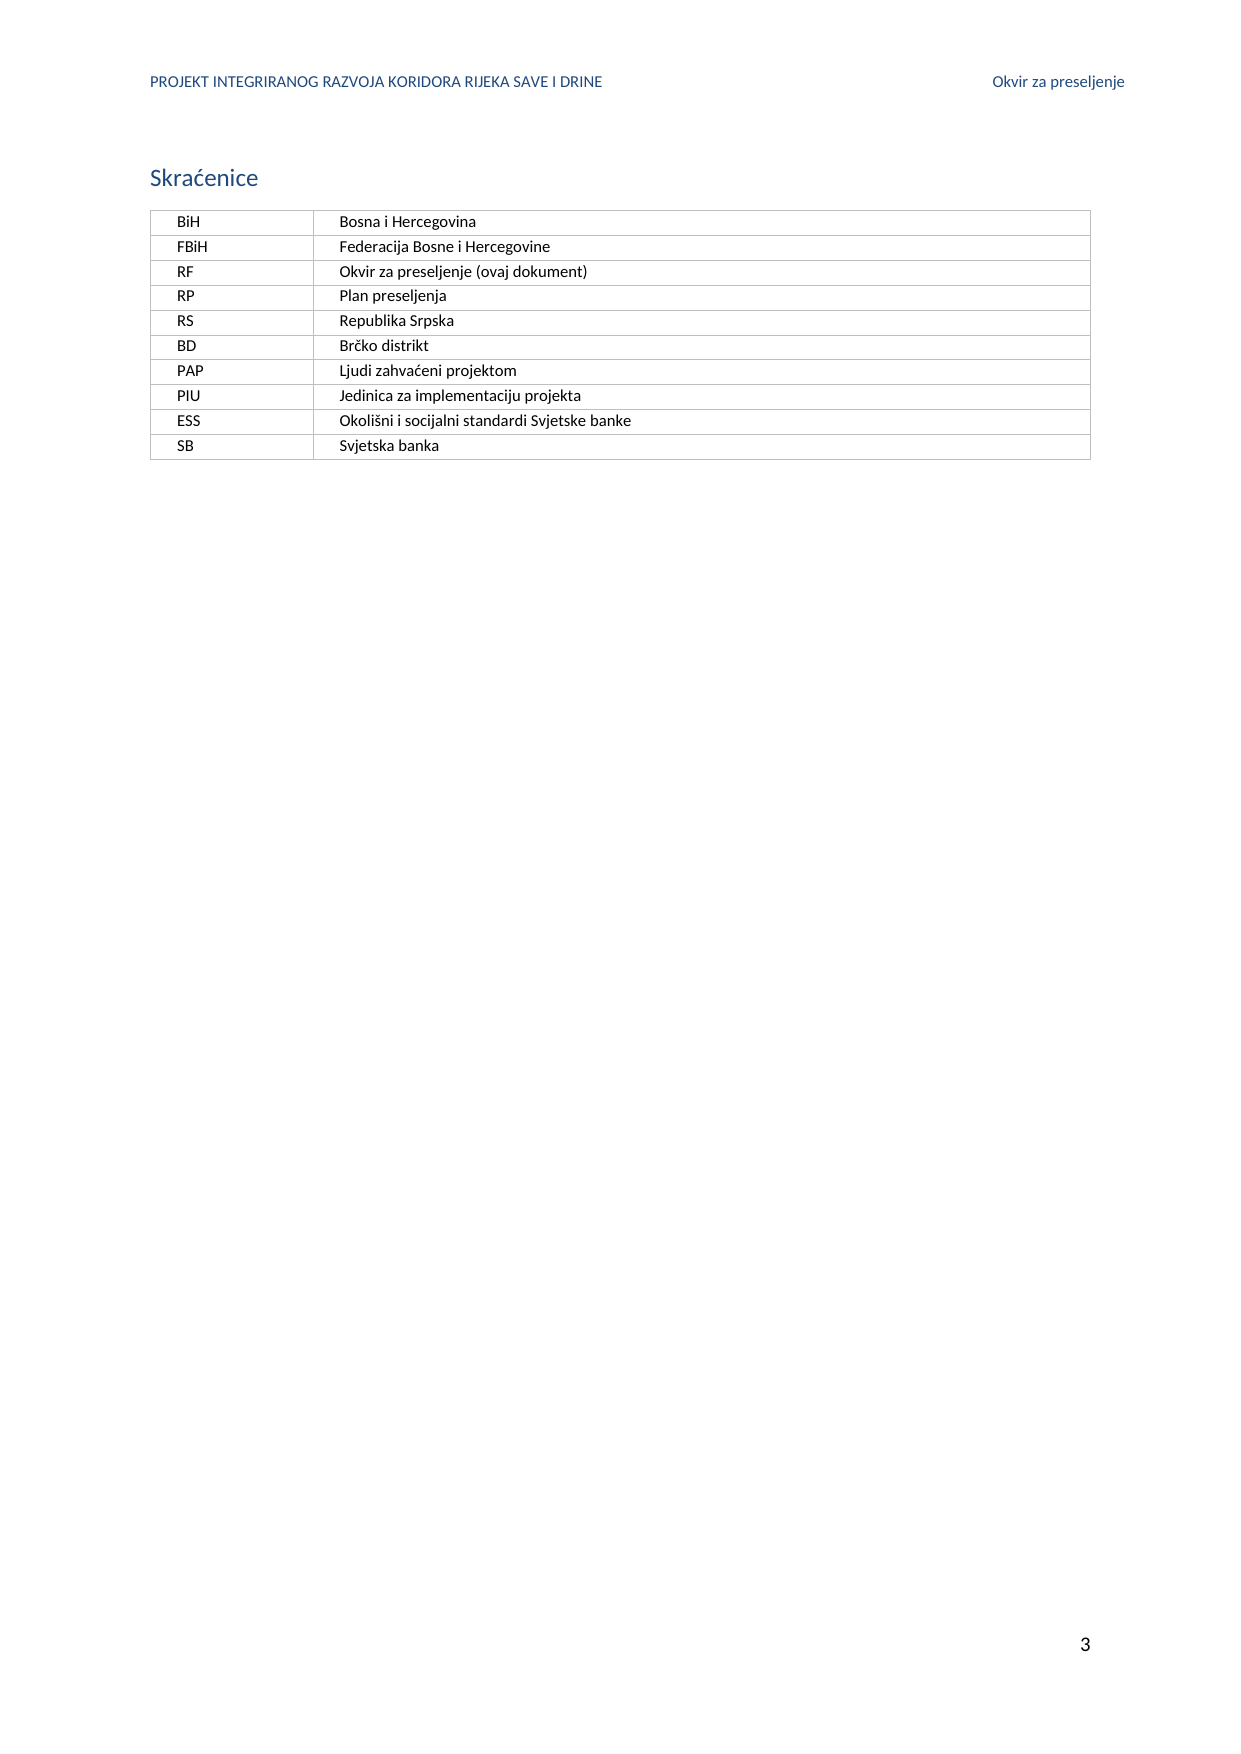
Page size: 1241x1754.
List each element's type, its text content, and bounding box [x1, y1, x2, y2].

table_cell Ljudi zahvaćeni projektom [314, 360, 1090, 384]
table_cell Republika Srpska [314, 311, 1090, 334]
table_cell Plan preseljenja [314, 286, 1090, 309]
table_cell Svjetska banka [314, 435, 1090, 459]
table_cell Federacija Bosne i Hercegovine [314, 236, 1090, 260]
table_cell SB [151, 435, 313, 459]
table_cell PIU [151, 385, 313, 409]
table_cell PAP [151, 360, 313, 384]
table_cell FBiH [151, 236, 313, 260]
table_header BiH [151, 211, 313, 235]
table_cell Jedinica za implementaciju projekta [314, 385, 1090, 409]
table_cell RF [151, 261, 313, 285]
table_cell RP [151, 286, 313, 309]
table_cell BD [151, 336, 313, 359]
table_cell Okolišni i socijalni standardi Svjetske banke [314, 410, 1090, 434]
table_cell ESS [151, 410, 313, 434]
table_header Bosna i Hercegovina [314, 211, 1090, 235]
text Skraćenice [150, 162, 1090, 193]
table_cell Brčko distrikt [314, 336, 1090, 359]
table_cell RS [151, 311, 313, 334]
table_cell Okvir za preseljenje (ovaj dokument) [314, 261, 1090, 285]
